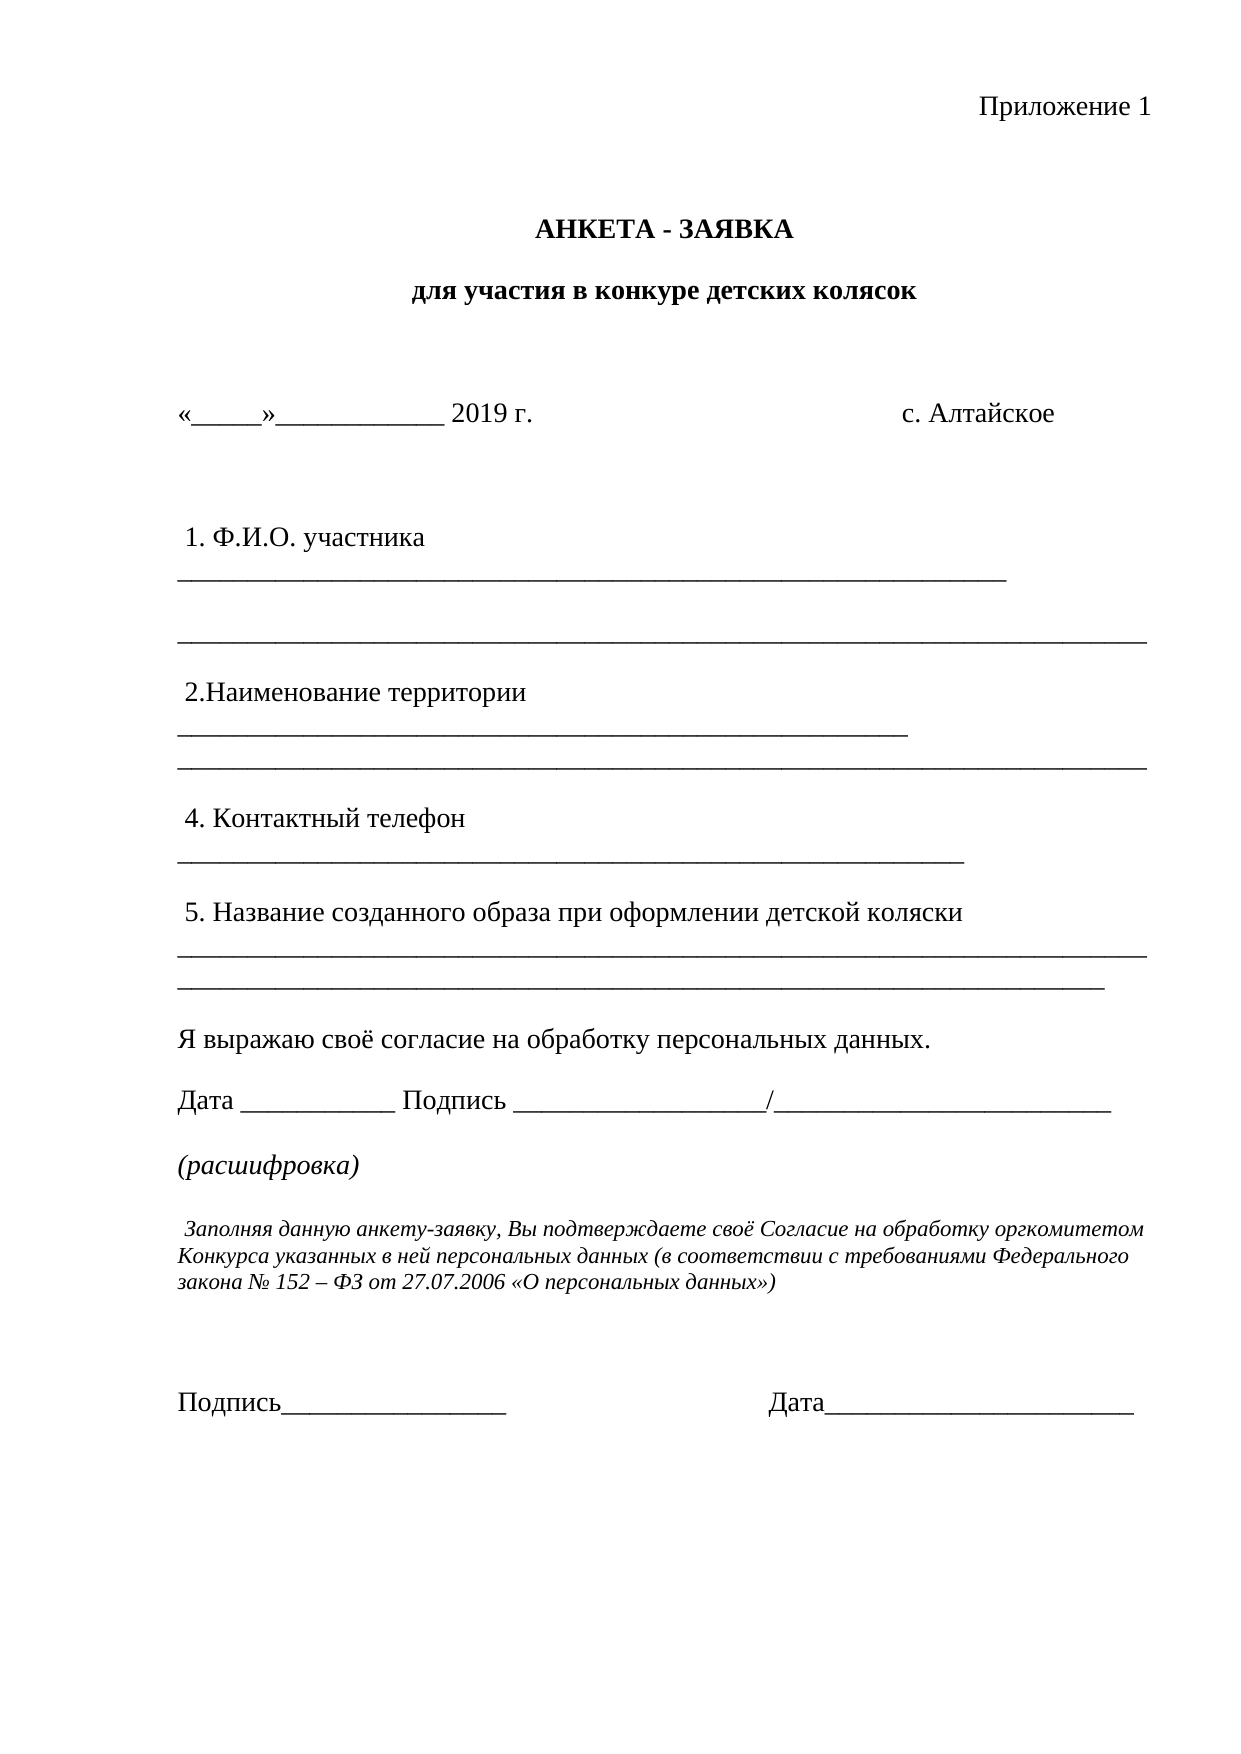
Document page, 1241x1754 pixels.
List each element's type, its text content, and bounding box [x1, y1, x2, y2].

text (расшифровка) [177, 1116, 1152, 1181]
text Приложение 1 [177, 89, 1152, 121]
text 4. Контактный телефон ________________________________________________________ [177, 801, 1152, 866]
text _____________________________________________________________________ [177, 613, 1152, 646]
text Дата ___________ Подпись __________________/________________________ [177, 1083, 1152, 1116]
text Заполняя данную анкету-заявку, Вы подтверждаете своё Согласие на обработку оргкомитетом Конкурса указанных в ней персональных данных (в соответствии с требованиями Федерального закона № 152 – ФЗ от 27.07.2006 «О персональных данных») [177, 1210, 1152, 1295]
text 5. Название созданного образа при оформлении детской коляски _______________________________________________________________________________________________________________________________________ [177, 895, 1152, 993]
text для участия в конкуре детских колясок [177, 273, 1152, 306]
text 1. Ф.И.О. участника ___________________________________________________________ [177, 519, 1152, 584]
text 2.Наименование территории ____________________________________________________ _____________________________________________________________________ [177, 675, 1152, 772]
text «_____»____________ 2019 г. с. Алтайское [177, 396, 1152, 429]
text Подпись________________ Дата______________________ [177, 1386, 1152, 1418]
text Я выражаю своё согласие на обработку персональных данных. [177, 1022, 1152, 1054]
text АНКЕТА - ЗАЯВКА [177, 212, 1152, 244]
